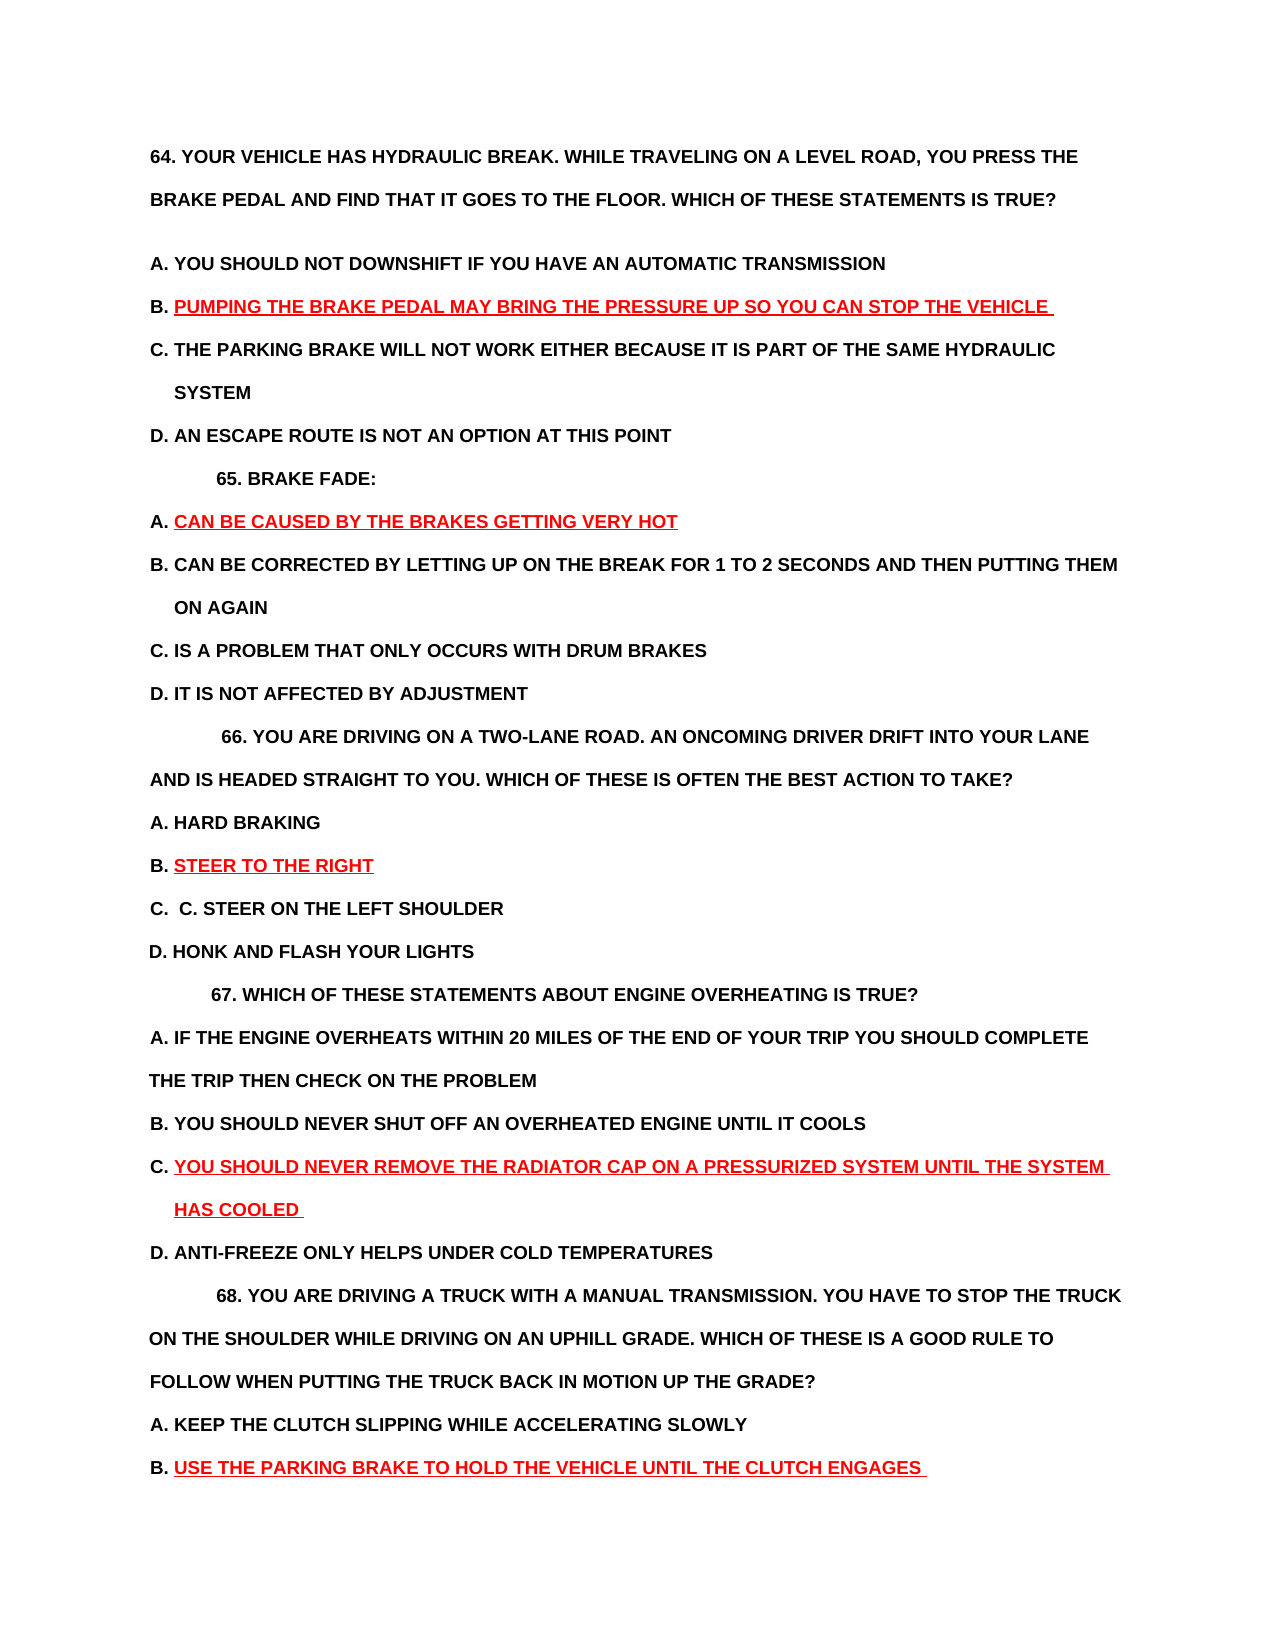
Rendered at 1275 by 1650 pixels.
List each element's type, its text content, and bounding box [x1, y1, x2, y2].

text 67. WHICH OF THESE STATEMENTS ABOUT ENGINE OVERHEATING IS TRUE? [148, 984, 1125, 1005]
list ANTI-FREEZE ONLY HELPS UNDER COLD TEMPERATURES [150, 1242, 1125, 1263]
list YOU SHOULD NEVER REMOVE THE RADIATOR CAP ON A PRESSURIZED SYSTEM UNTIL THE SYSTEM HAS COOLED [150, 1155, 1125, 1220]
list IT IS NOT AFFECTED BY ADJUSTMENT [150, 682, 1125, 704]
text D. HONK AND FLASH YOUR LIGHTS [148, 941, 1125, 962]
list AN ESCAPE ROUTE IS NOT AN OPTION AT THIS POINT [150, 424, 1125, 446]
list PUMPING THE BRAKE PEDAL MAY BRING THE PRESSURE UP SO YOU CAN STOP THE VEHICLE [150, 296, 1125, 317]
list YOU SHOULD NEVER SHUT OFF AN OVERHEATED ENGINE UNTIL IT COOLS [150, 1112, 1125, 1134]
list C. STEER ON THE LEFT SHOULDER [150, 898, 800, 919]
list USE THE PARKING BRAKE TO HOLD THE VEHICLE UNTIL THE CLUTCH ENGAGES [150, 1457, 1125, 1478]
list THE PARKING BRAKE WILL NOT WORK EITHER BECAUSE IT IS PART OF THE SAME HYDRAULIC SYSTEM [150, 339, 1125, 403]
text 66. YOU ARE DRIVING ON A TWO-LANE ROAD. AN ONCOMING DRIVER DRIFT INTO YOUR LANE AND IS HEADED STRAIGHT TO YOU. WHICH OF THESE IS OFTEN THE BEST ACTION TO TAKE? [148, 725, 1125, 790]
list STEER TO THE RIGHT [150, 854, 800, 876]
text ON THE SHOULDER WHILE DRIVING ON AN UPHILL GRADE. WHICH OF THESE IS A GOOD RULE TO FOLLOW WHEN PUTTING THE TRUCK BACK IN MOTION UP THE GRADE? [148, 1327, 1125, 1392]
list IS A PROBLEM THAT ONLY OCCURS WITH DRUM BRAKES [150, 639, 1125, 661]
list KEEP THE CLUTCH SLIPPING WHILE ACCELERATING SLOWLY [150, 1414, 1125, 1435]
list YOU SHOULD NOT DOWNSHIFT IF YOU HAVE AN AUTOMATIC TRANSMISSION [150, 253, 1125, 274]
list IF THE ENGINE OVERHEATS WITHIN 20 MILES OF THE END OF YOUR TRIP YOU SHOULD COMPLETE [150, 1027, 1125, 1048]
text 68. YOU ARE DRIVING A TRUCK WITH A MANUAL TRANSMISSION. YOU HAVE TO STOP THE TRUCK [148, 1284, 1125, 1306]
text 65. BRAKE FADE: [148, 467, 1125, 489]
text THE TRIP THEN CHECK ON THE PROBLEM [148, 1069, 1125, 1091]
list CAN BE CAUSED BY THE BRAKES GETTING VERY HOT [150, 510, 1125, 532]
list CAN BE CORRECTED BY LETTING UP ON THE BREAK FOR 1 TO 2 SECONDS AND THEN PUTTING THEM ON AGAIN [150, 553, 1125, 618]
text 64. YOUR VEHICLE HAS HYDRAULIC BREAK. WHILE TRAVELING ON A LEVEL ROAD, YOU PRESS THE BRAKE PEDAL AND FIND THAT IT GOES TO THE FLOOR. WHICH OF THESE STATEMENTS IS TRUE? [150, 146, 1125, 211]
list HARD BRAKING [150, 812, 800, 833]
